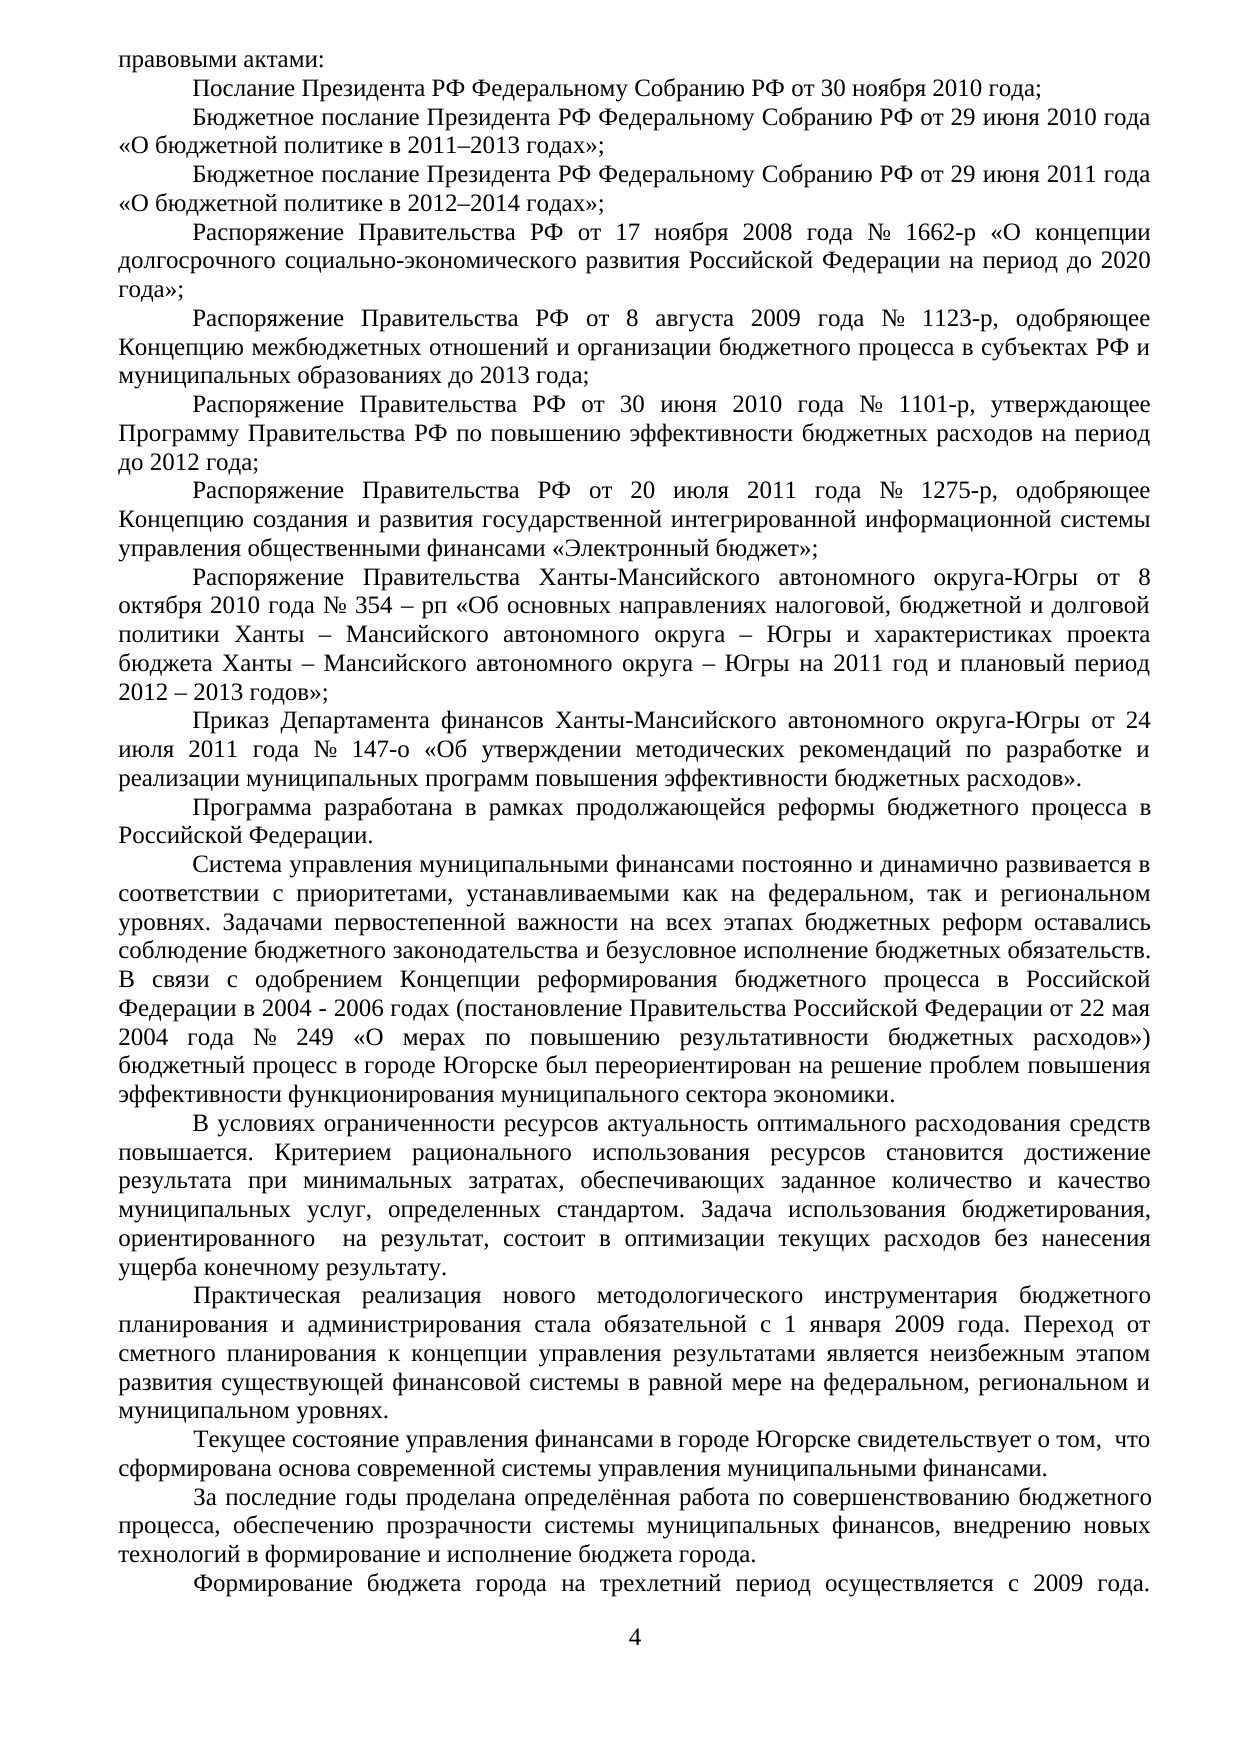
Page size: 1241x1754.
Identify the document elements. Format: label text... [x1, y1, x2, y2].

text За последние годы проделана определённая работа по совершенствованию бюджетного процесса, обеспечению прозрачности системы муниципальных финансов, внедрению новых технологий в формирование и исполнение бюджета города. [118, 1482, 1152, 1568]
text Бюджетное послание Президента РФ Федеральному Собранию РФ от 29 июня 2011 года «О бюджетной политике в 2012–2014 годах»; [118, 159, 1152, 217]
text Текущее состояние управления финансами в городе Югорске свидетельствует о том, что сформирована основа современной системы управления муниципальными финансами. [118, 1424, 1152, 1482]
text Бюджетное послание Президента РФ Федеральному Собранию РФ от 29 июня 2010 года «О бюджетной политике в 2011–2013 годах»; [118, 102, 1152, 159]
text Программа разработана в рамках продолжающейся реформы бюджетного процесса в Российской Федерации. [118, 792, 1152, 849]
text Распоряжение Правительства РФ от 8 августа 2009 года № 1123-р, одобряющее Концепцию межбюджетных отношений и организации бюджетного процесса в субъектах РФ и муниципальных образованиях до 2013 года; [118, 303, 1152, 389]
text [118, 1568, 1152, 1597]
text Послание Президента РФ Федеральному Собранию РФ от 30 ноября 2010 года; [118, 73, 1152, 102]
text Распоряжение Правительства РФ от 17 ноября 2008 года № 1662-р «О концепции долгосрочного социально-экономического развития Российской Федерации на период до 2020 года»; [118, 217, 1152, 303]
text Приказ Департамента финансов Ханты-Мансийского автономного округа-Югры от 24 июля 2011 года № 147-о «Об утверждении методических рекомендаций по разработке и реализации муниципальных программ повышения эффективности бюджетных расходов». [118, 706, 1152, 792]
text Система управления муниципальными финансами постоянно и динамично развивается в соответствии с приоритетами, устанавливаемыми как на федеральном, так и региональном уровнях. Задачами первостепенной важности на всех этапах бюджетных реформ оставались соблюдение бюджетного законодательства и безусловное исполнение бюджетных обязательств. В связи с одобрением Концепции реформирования бюджетного процесса в Российской Федерации в 2004 - 2006 годах (постановление Правительства Российской Федерации от 22 мая 2004 года № 249 «О мерах по повышению результативности бюджетных расходов») бюджетный процесс в городе Югорске был переориентирован на решение проблем повышения эффективности функционирования муниципального сектора экономики. [118, 849, 1152, 1108]
text Распоряжение Правительства РФ от 30 июня 2010 года № 1101-р, утверждающее Программу Правительства РФ по повышению эффективности бюджетных расходов на период до 2012 года; [118, 389, 1152, 476]
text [118, 44, 1152, 73]
text Распоряжение Правительства РФ от 20 июля 2011 года № 1275-р, одобряющее Концепцию создания и развития государственной интегрированной информационной системы управления общественными финансами «Электронный бюджет»; [118, 476, 1152, 562]
text Практическая реализация нового методологического инструментария бюджетного планирования и администрирования стала обязательной с 1 января 2009 года. Переход от сметного планирования к концепции управления результатами является неизбежным этапом развития существующей финансовой системы в равной мере на федеральном, региональном и муниципальном уровнях. [118, 1281, 1152, 1424]
text В условиях ограниченности ресурсов актуальность оптимального расходования средств повышается. Критерием рационального использования ресурсов становится достижение результата при минимальных затратах, обеспечивающих заданное количество и качество муниципальных услуг, определенных стандартом. Задача использования бюджетирования, ориентированного на результат, состоит в оптимизации текущих расходов без нанесения ущерба конечному результату. [118, 1108, 1152, 1281]
text Распоряжение Правительства Ханты-Мансийского автономного округа-Югры от 8 октября 2010 года № 354 – рп «Об основных направлениях налоговой, бюджетной и долговой политики Ханты – Мансийского автономного округа – Югры и характеристиках проекта бюджета Ханты – Мансийского автономного округа – Югры на 2011 год и плановый период 2012 – 2013 годов»; [118, 562, 1152, 706]
